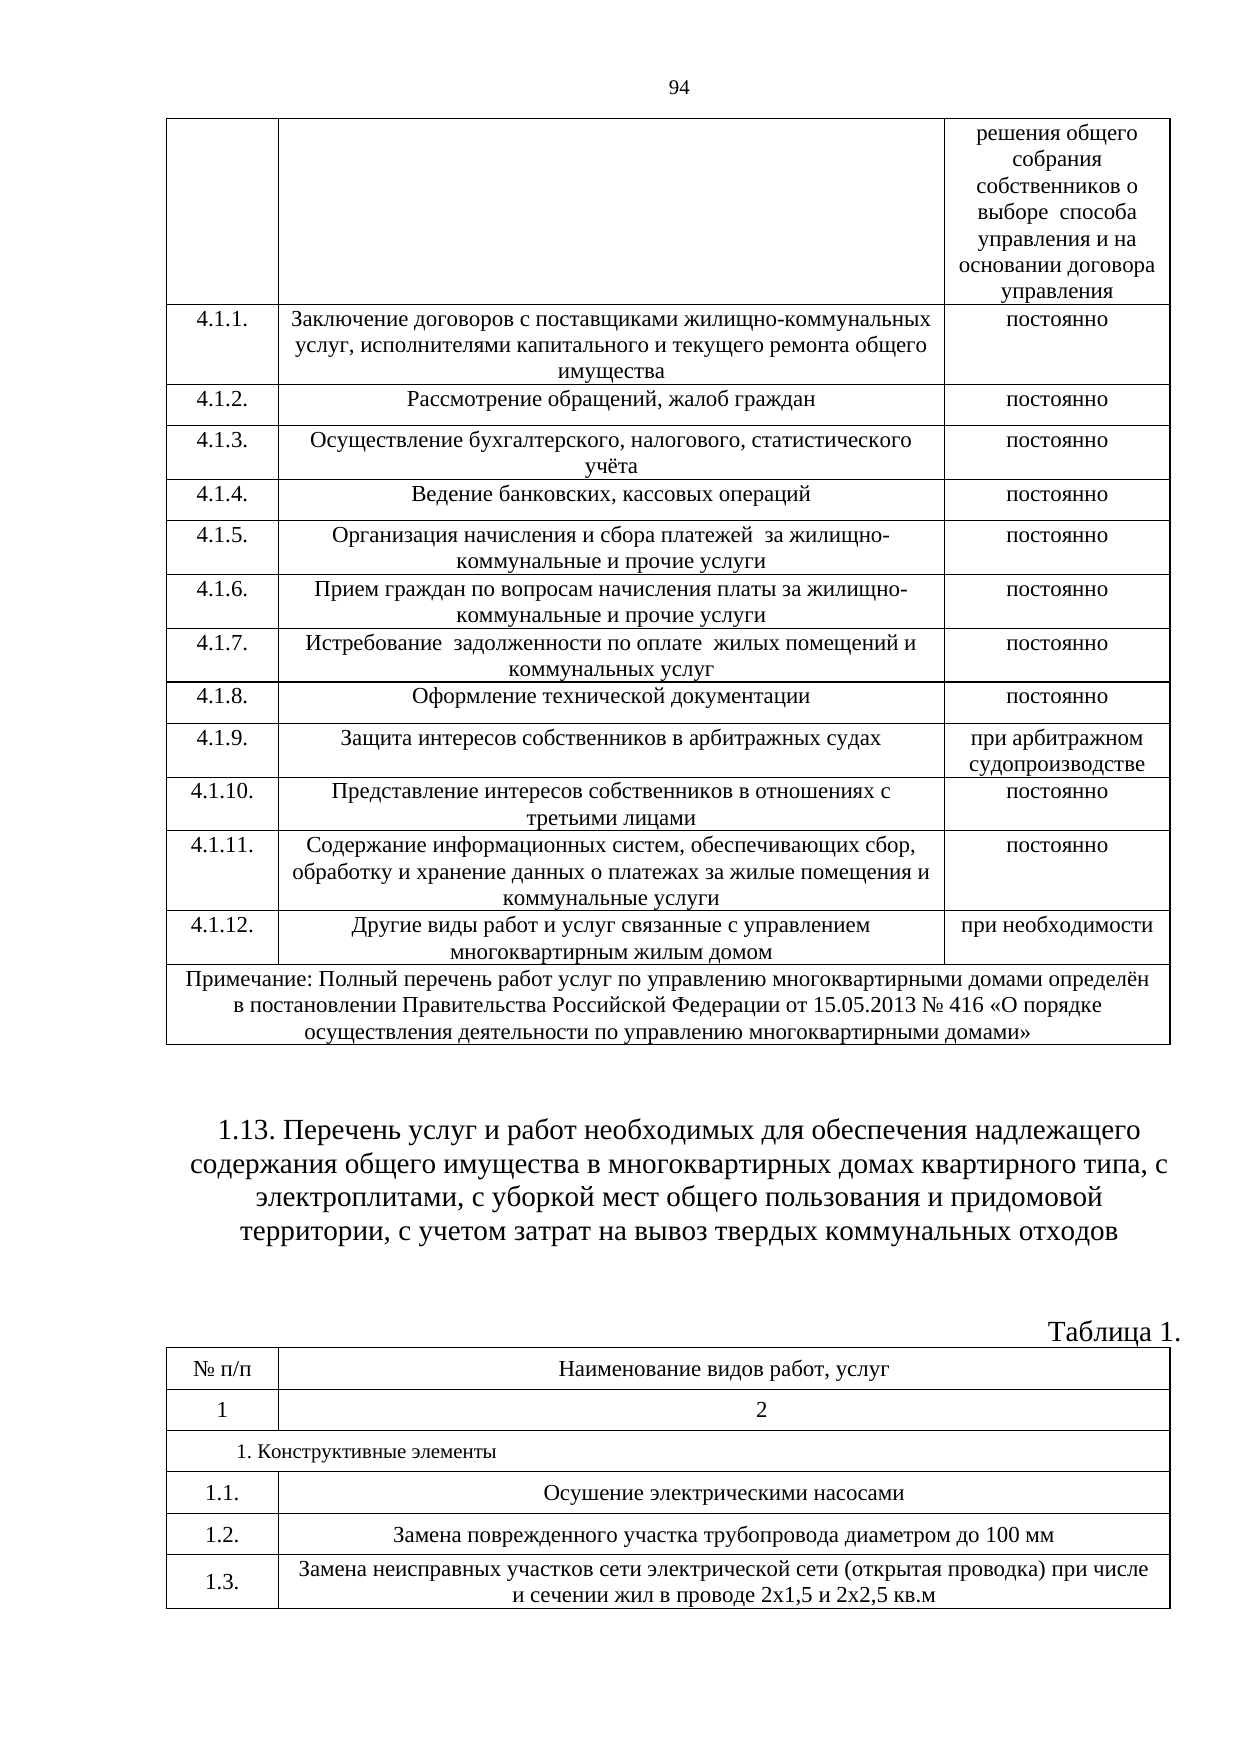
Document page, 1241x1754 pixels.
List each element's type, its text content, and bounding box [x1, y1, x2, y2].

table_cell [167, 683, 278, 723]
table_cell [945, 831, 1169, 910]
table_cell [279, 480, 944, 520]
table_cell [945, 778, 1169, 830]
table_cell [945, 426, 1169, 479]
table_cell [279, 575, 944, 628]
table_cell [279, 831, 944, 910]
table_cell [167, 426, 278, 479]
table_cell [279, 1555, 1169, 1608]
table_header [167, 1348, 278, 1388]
text Таблица 1. [177, 1314, 1181, 1347]
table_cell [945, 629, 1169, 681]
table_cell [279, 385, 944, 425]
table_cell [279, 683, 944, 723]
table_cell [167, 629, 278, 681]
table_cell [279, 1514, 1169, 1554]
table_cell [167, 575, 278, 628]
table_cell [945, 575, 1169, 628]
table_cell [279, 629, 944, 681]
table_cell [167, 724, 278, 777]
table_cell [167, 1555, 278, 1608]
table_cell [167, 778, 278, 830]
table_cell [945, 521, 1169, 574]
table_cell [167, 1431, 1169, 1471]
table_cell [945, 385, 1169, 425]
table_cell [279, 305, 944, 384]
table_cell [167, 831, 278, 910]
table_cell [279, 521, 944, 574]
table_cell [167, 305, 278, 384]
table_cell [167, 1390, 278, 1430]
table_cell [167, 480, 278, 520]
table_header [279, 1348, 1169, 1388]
text 1.13. Перечень услуг и работ необходимых для обеспечения надлежащего содержания общего имущества в многоквартирных домах квартирного типа, с электроплитами, с уборкой мест общего пользования и придомовой территории, с учетом затрат на вывоз твердых коммунальных отходов [177, 1112, 1181, 1247]
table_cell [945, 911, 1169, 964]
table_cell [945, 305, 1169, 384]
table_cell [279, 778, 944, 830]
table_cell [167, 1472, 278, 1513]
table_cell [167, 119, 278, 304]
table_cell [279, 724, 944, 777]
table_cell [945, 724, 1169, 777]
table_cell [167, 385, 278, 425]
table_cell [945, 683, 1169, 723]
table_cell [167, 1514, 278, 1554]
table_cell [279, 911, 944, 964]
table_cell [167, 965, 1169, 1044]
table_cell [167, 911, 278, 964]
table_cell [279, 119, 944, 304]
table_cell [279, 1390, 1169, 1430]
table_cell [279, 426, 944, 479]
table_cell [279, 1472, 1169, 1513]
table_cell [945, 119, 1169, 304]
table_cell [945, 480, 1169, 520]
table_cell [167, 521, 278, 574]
